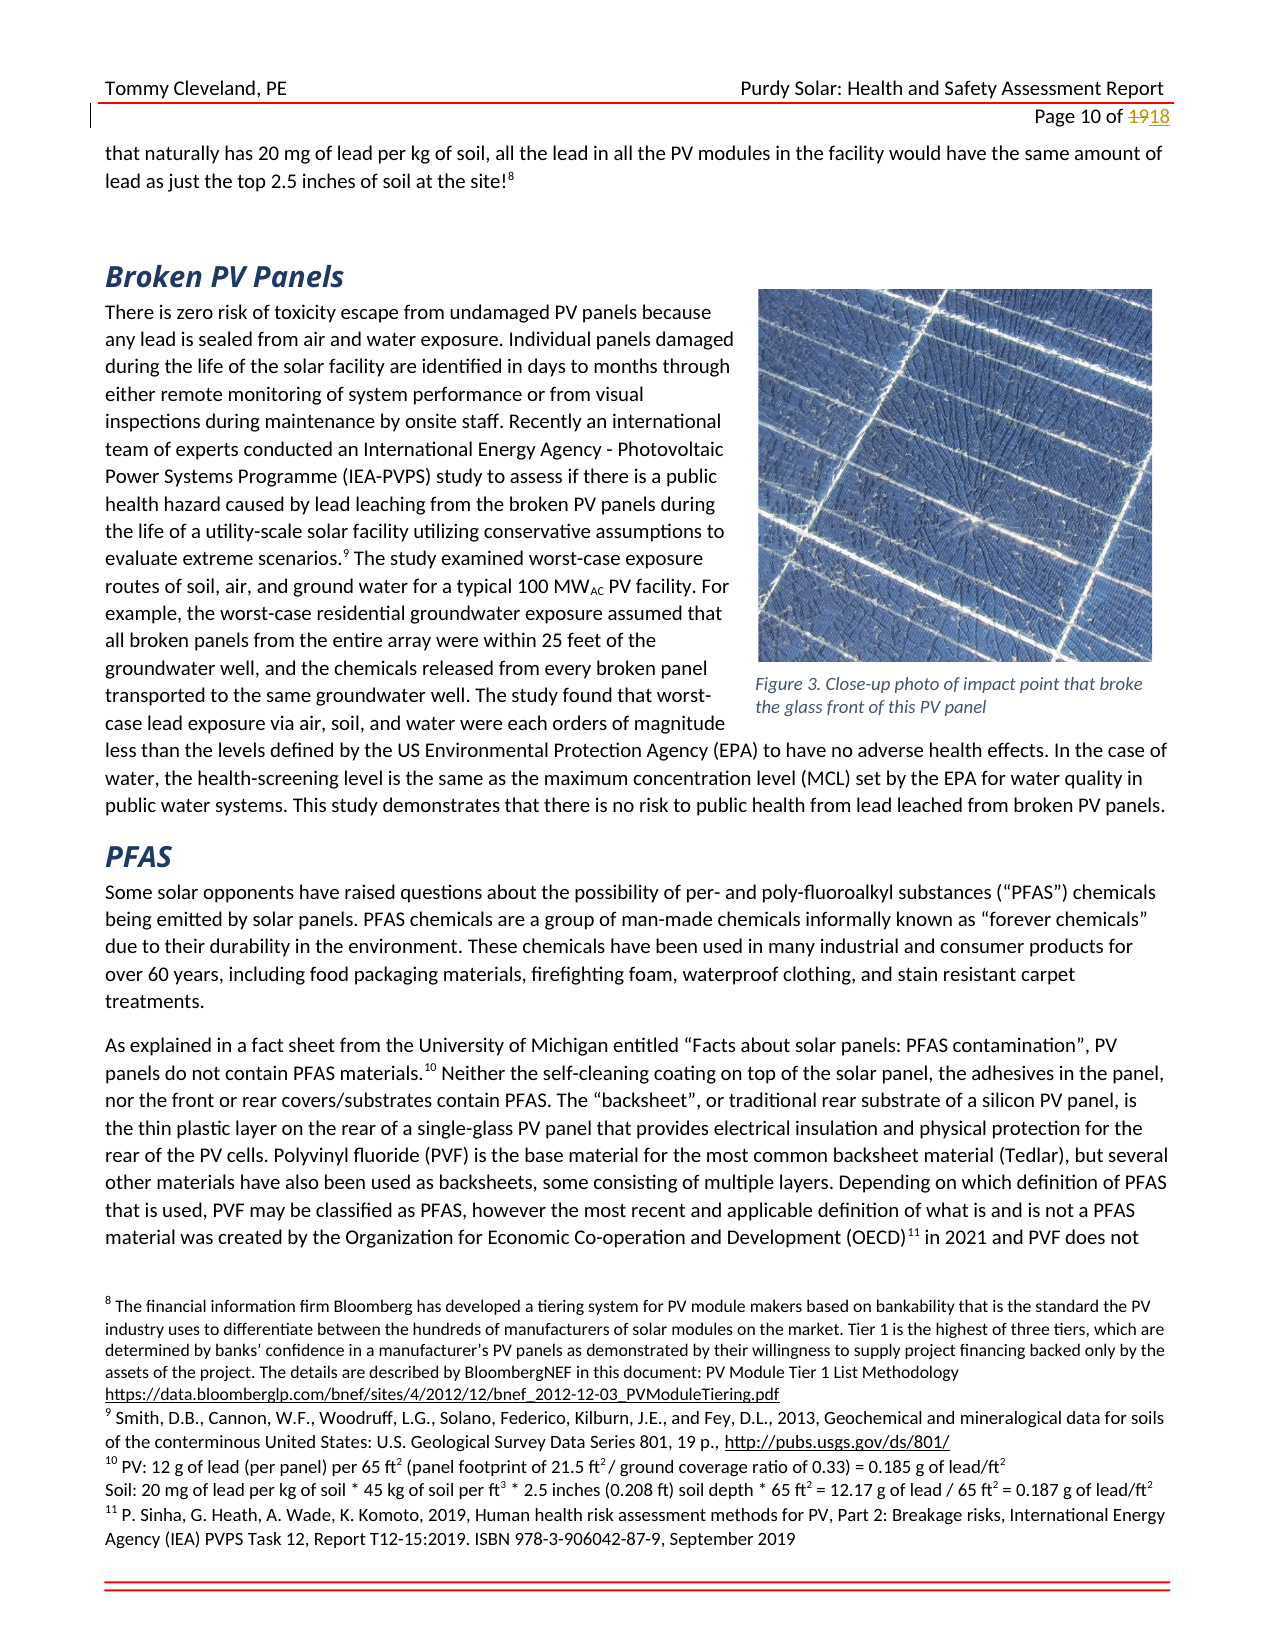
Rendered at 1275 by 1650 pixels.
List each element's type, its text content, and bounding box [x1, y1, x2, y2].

text Some solar opponents have raised questions about the possibility of per- and poly-fluoroalkyl substances (“PFAS”) chemicals being emitted by solar panels. PFAS chemicals are a group of man-made chemicals informally known as “forever chemicals” due to their durability in the environment. These chemicals have been used in many industrial and consumer products for over 60 years, including food packaging materials, firefighting foam, waterproof clothing, and stain resistant carpet treatments. [105, 879, 1170, 1014]
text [105, 1033, 1170, 1250]
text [105, 141, 1170, 193]
subtitle PFAS [105, 836, 1170, 876]
picture [758, 289, 1153, 662]
subtitle Broken PV Panels [105, 256, 1170, 296]
